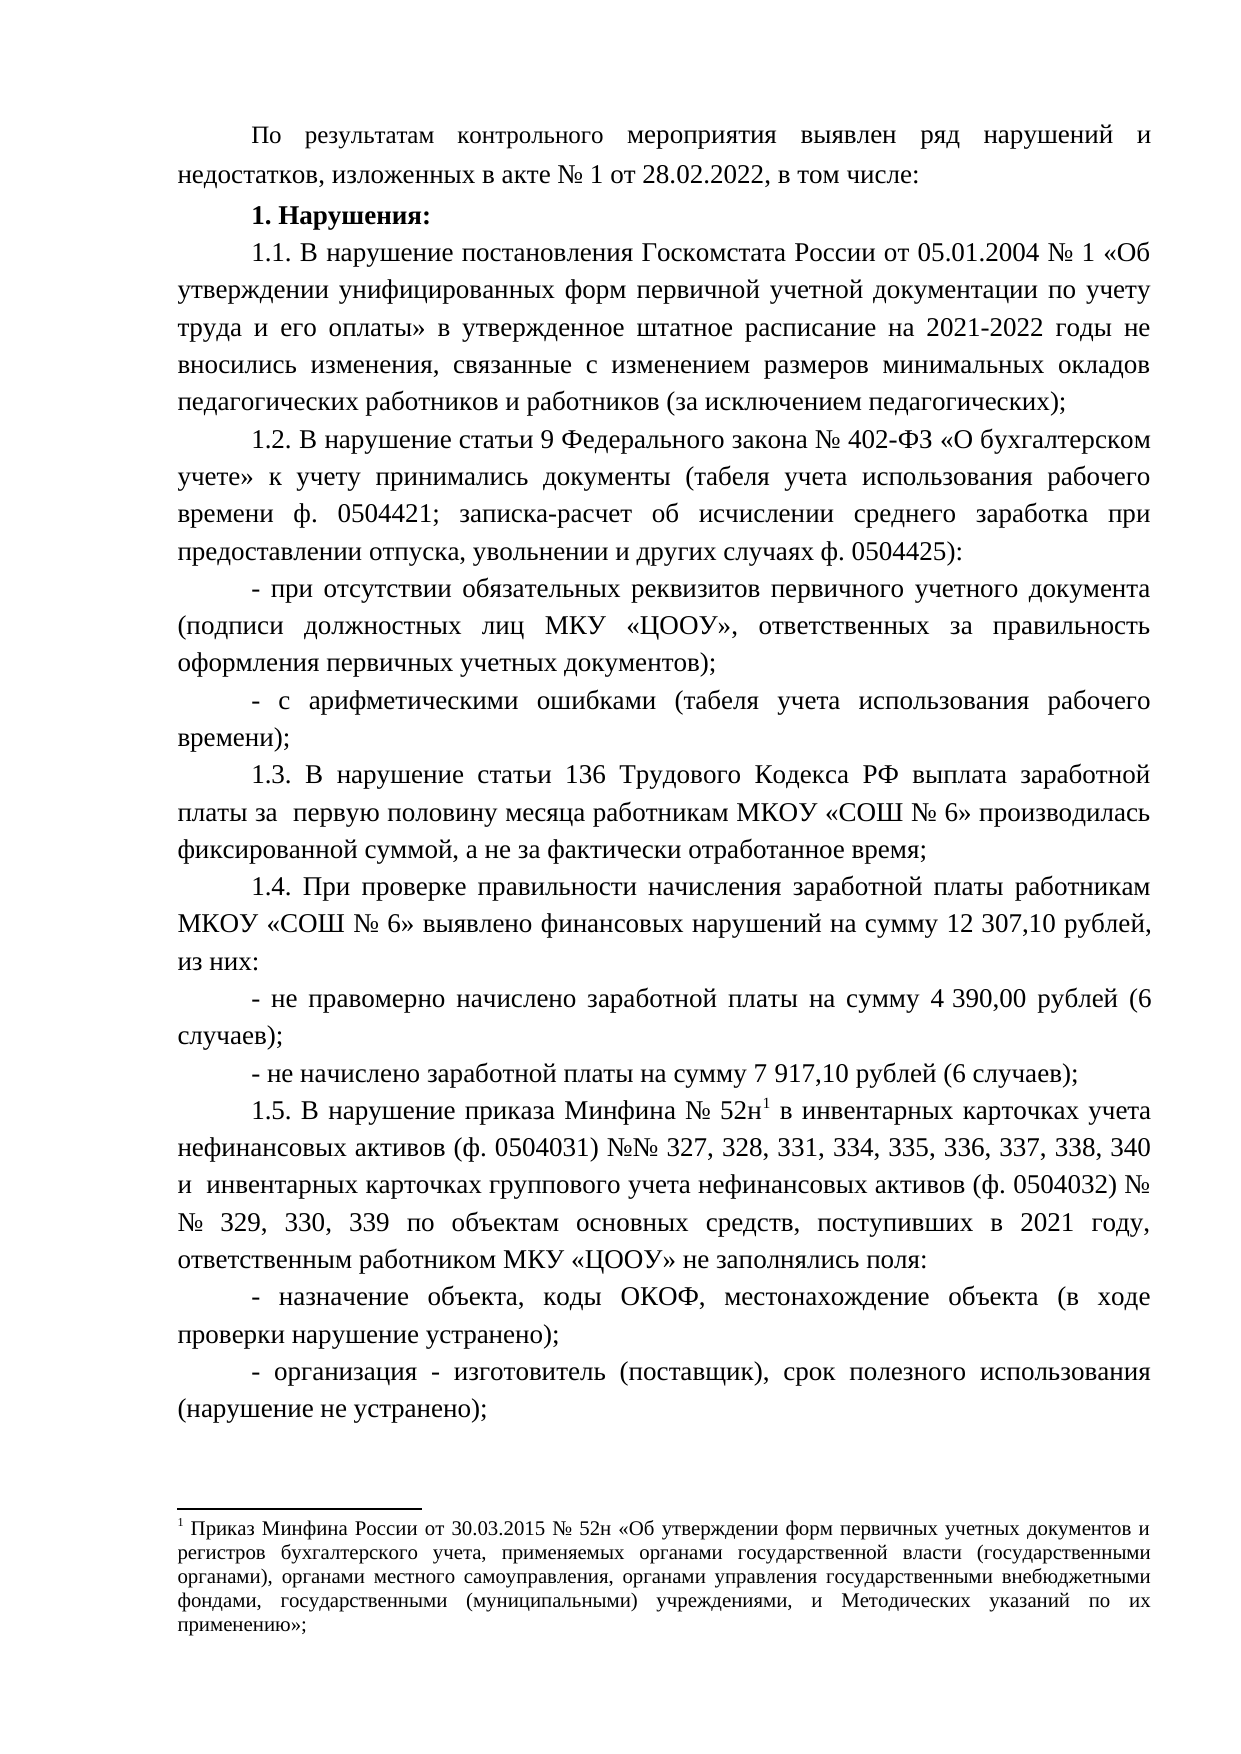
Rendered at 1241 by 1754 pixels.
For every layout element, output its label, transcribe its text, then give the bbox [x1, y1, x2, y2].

text По результатам контрольного мероприятия выявлен ряд нарушений и недостатков, изложенных в акте № 1 от 28.02.2022, в том числе: [177, 118, 1152, 190]
text 1. Нарушения: [177, 199, 1152, 230]
text - при отсутствии обязательных реквизитов первичного учетного документа (подписи должностных лиц МКУ «ЦООУ», ответственных за правильность оформления первичных учетных документов); [177, 572, 1152, 678]
text - не начислено заработной платы на сумму 7 917,10 рублей (6 случаев); [177, 1057, 1152, 1088]
text 1.3. В нарушение статьи 136 Трудового Кодекса РФ выплата заработной платы за первую половину месяца работникам МКОУ «СОШ № 6» производилась фиксированной суммой, а не за фактически отработанное время; [177, 758, 1152, 864]
text - организация - изготовитель (поставщик), срок полезного использования (нарушение не устранено); [177, 1355, 1152, 1423]
text 1.2. В нарушение статьи 9 Федерального закона № 402-ФЗ «О бухгалтерском учете» к учету принимались документы (табеля учета использования рабочего времени ф. 0504421; записка-расчет об исчислении среднего заработка при предоставлении отпуска, увольнении и других случаях ф. 0504425): [177, 423, 1152, 566]
text - не правомерно начислено заработной платы на сумму 4 390,00 рублей (6 случаев); [177, 982, 1152, 1051]
text 1.4. При проверке правильности начисления заработной платы работникам МКОУ «СОШ № 6» выявлено финансовых нарушений на сумму 12 307,10 рублей, из них: [177, 870, 1152, 976]
text 1.1. В нарушение постановления Госкомстата России от 05.01.2004 № 1 «Об утверждении унифицированных форм первичной учетной документации по учету труда и его оплаты» в утвержденное штатное расписание на 2021-2022 годы не вносились изменения, связанные с изменением размеров минимальных окладов педагогических работников и работников (за исключением педагогических); [177, 236, 1152, 417]
text - назначение объекта, коды ОКОФ, местонахождение объекта (в ходе проверки нарушение устранено); [177, 1280, 1152, 1349]
text 1.5. В нарушение приказа Минфина № 52н в инвентарных карточках учета нефинансовых активов (ф. 0504031) №№ 327, 328, 331, 334, 335, 336, 337, 338, 340 и инвентарных карточках группового учета нефинансовых активов (ф. 0504032) №№ 329, 330, 339 по объектам основных средств, поступивших в 2021 году, ответственным работником МКУ «ЦООУ» не заполнялись поля: [177, 1094, 1152, 1274]
text - с арифметическими ошибками (табеля учета использования рабочего времени); [177, 684, 1152, 752]
